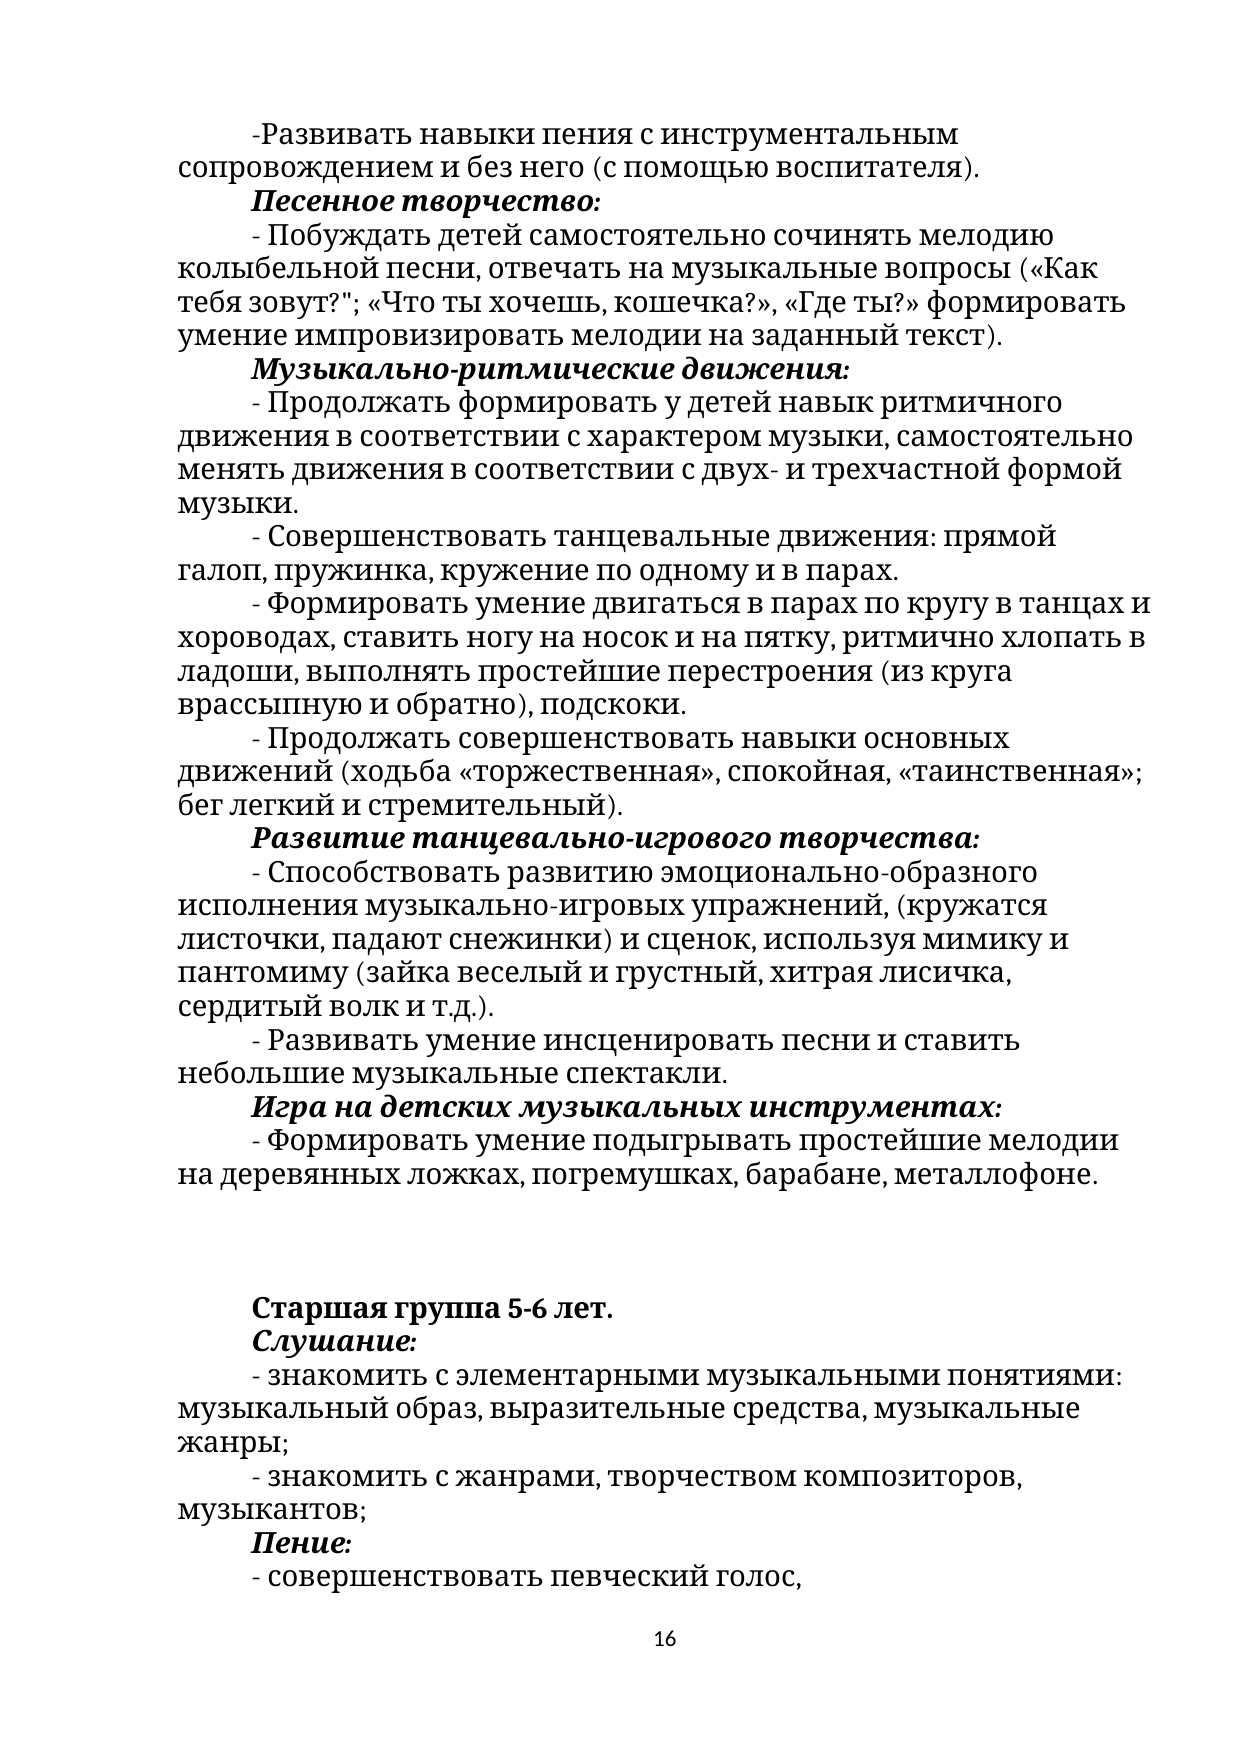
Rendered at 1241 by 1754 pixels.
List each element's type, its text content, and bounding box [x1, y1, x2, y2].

text Песенное творчество: [177, 185, 1152, 219]
text - Совершенствовать танцевальные движения: прямой галоп, пружинка, кружение по одному и в парах. [177, 521, 1152, 588]
text - знакомить с элементарными музыкальными понятиями: музыкальный образ, выразительные средства, музыкальные жанры; [177, 1359, 1152, 1460]
text - Продолжать совершенствовать навыки основных движений (ходьба «торжественная», спокойная, «таинственная»; бег легкий и стремительный). [177, 722, 1152, 822]
text - Способствовать развитию эмоционально-образного исполнения музыкально-игровых упражнений, (кружатся листочки, падают снежинки) и сценок, используя мимику и пантомиму (зайка веселый и грустный, хитрая лисичка, сердитый волк и т.д.). [177, 856, 1152, 1024]
text - Побуждать детей самостоятельно сочинять мелодию колыбельной песни, отвечать на музыкальные вопросы («Как тебя зовут?"; «Что ты хочешь, кошечка?», «Где ты?» формировать умение импровизировать мелодии на заданный текст). [177, 219, 1152, 353]
text -Развивать навыки пения с инструментальным сопровождением и без него (с помощью воспитателя). [177, 118, 1152, 185]
text Старшая группа 5-6 лет. [177, 1292, 1152, 1326]
text Пение: [177, 1527, 1152, 1560]
text - Развивать умение инсценировать песни и ставить небольшие музыкальные спектакли. [177, 1024, 1152, 1091]
text Игра на детских музыкальных инструментах: [177, 1091, 1152, 1124]
text Музыкально-ритмические движения: [177, 353, 1152, 386]
text - Продолжать формировать у детей навык ритмичного движения в соответствии с характером музыки, самостоятельно менять движения в соответствии с двух- и трехчастной формой музыки. [177, 386, 1152, 521]
text - Формировать умение двигаться в парах по кругу в танцах и хороводах, ставить ногу на носок и на пятку, ритмично хлопать в ладоши, выполнять простейшие перестроения (из круга врассыпную и обратно), подскоки. [177, 588, 1152, 722]
text - совершенствовать певческий голос, [177, 1560, 1152, 1594]
text Слушание: [177, 1326, 1152, 1359]
text - знакомить с жанрами, творчеством композиторов, музыкантов; [177, 1460, 1152, 1527]
text Развитие танцевально-игрового творчества: [177, 822, 1152, 856]
text - Формировать умение подыгрывать простейшие мелодии на деревянных ложках, погремушках, барабане, металлофоне. [177, 1124, 1152, 1191]
